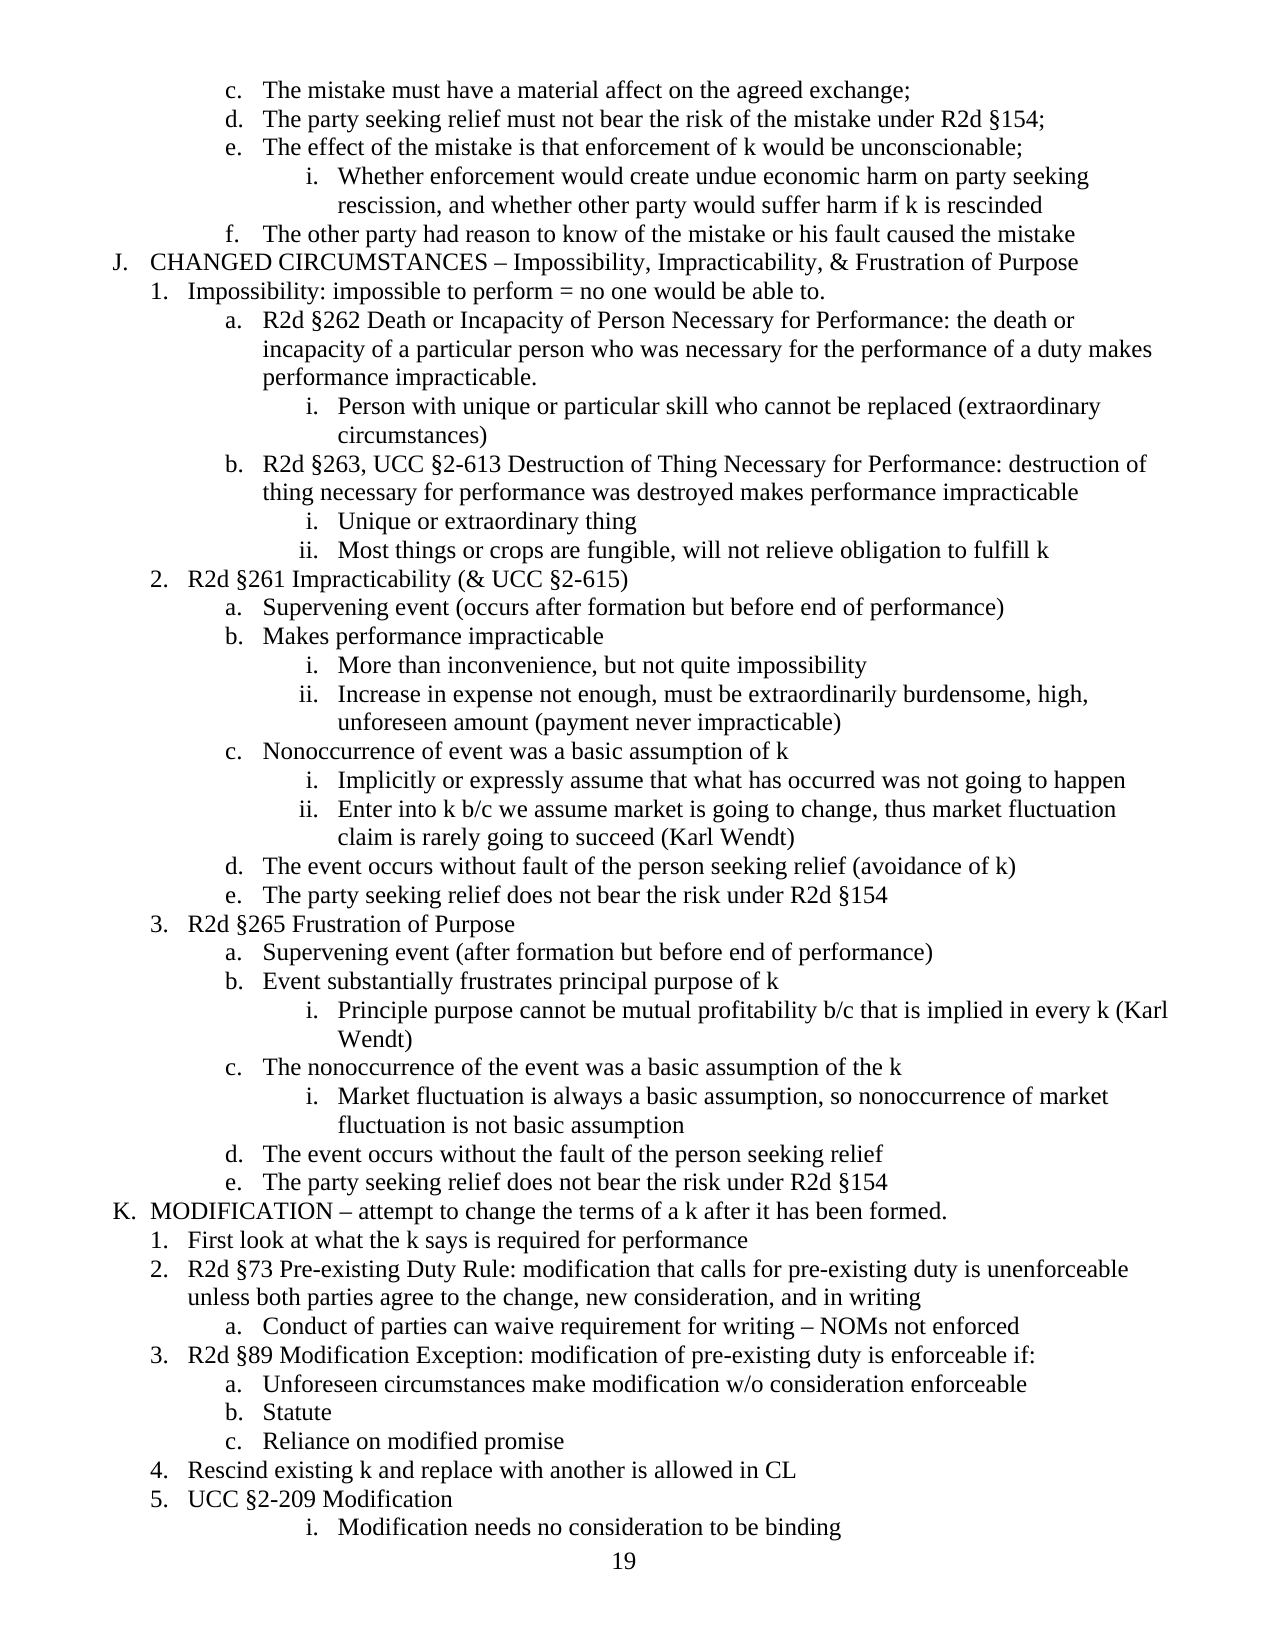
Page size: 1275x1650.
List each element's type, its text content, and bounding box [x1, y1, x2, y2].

list CHANGED CIRCUMSTANCES – Impossibility, Impracticability, & Frustration of Purpose [112, 247, 1172, 276]
list Makes performance impracticable [225, 621, 1172, 650]
list Impossibility: impossible to perform = no one would be able to. [150, 276, 1172, 305]
list Modification needs no consideration to be binding [319, 1512, 1172, 1541]
list Implicitly or expressly assume that what has occurred was not going to happen [319, 765, 1172, 794]
list Whether enforcement would create undue economic harm on party seeking rescission, and whether other party would suffer harm if k is rescinded [319, 161, 1172, 219]
list Enter into k b/c we assume market is going to change, thus market fluctuation claim is rarely going to succeed (Karl Wendt) [319, 794, 1172, 851]
list Unforeseen circumstances make modification w/o consideration enforceable [225, 1369, 1172, 1397]
list Rescind existing k and replace with another is allowed in CL [150, 1455, 1172, 1484]
list The party seeking relief must not bear the risk of the mistake under R2d §154; [225, 104, 1172, 132]
list Unique or extraordinary thing [319, 506, 1172, 535]
list R2d §89 Modification Exception: modification of pre-existing duty is enforceable if: [150, 1340, 1172, 1369]
list First look at what the k says is required for performance [150, 1225, 1172, 1254]
list Person with unique or particular skill who cannot be replaced (extraordinary circumstances) [319, 391, 1172, 449]
list R2d §73 Pre-existing Duty Rule: modification that calls for pre-existing duty is unenforceable unless both parties agree to the change, new consideration, and in writing [150, 1254, 1172, 1311]
list R2d §263, UCC §2-613 Destruction of Thing Necessary for Performance: destruction of thing necessary for performance was destroyed makes performance impracticable [225, 449, 1172, 506]
list Supervening event (occurs after formation but before end of performance) [225, 592, 1172, 621]
list R2d §262 Death or Incapacity of Person Necessary for Performance: the death or incapacity of a particular person who was necessary for the performance of a duty makes performance impracticable. [225, 305, 1172, 391]
list Statute [225, 1397, 1172, 1426]
list The effect of the mistake is that enforcement of k would be unconscionable; [225, 132, 1172, 161]
list Supervening event (after formation but before end of performance) [225, 937, 1172, 966]
list Reliance on modified promise [225, 1426, 1172, 1455]
list R2d §261 Impracticability (& UCC §2-615) [150, 564, 1172, 592]
list UCC §2-209 Modification [150, 1484, 1172, 1512]
list Conduct of parties can waive requirement for writing – NOMs not enforced [225, 1311, 1172, 1340]
list The nonoccurrence of the event was a basic assumption of the k [225, 1052, 1172, 1081]
list Principle purpose cannot be mutual profitability b/c that is implied in every k (Karl Wendt) [319, 995, 1172, 1052]
list More than inconvenience, but not quite impossibility [319, 650, 1172, 679]
list R2d §265 Frustration of Purpose [150, 909, 1172, 937]
list Event substantially frustrates principal purpose of k [225, 966, 1172, 995]
list The event occurs without fault of the person seeking relief (avoidance of k) [225, 851, 1172, 880]
list MODIFICATION – attempt to change the terms of a k after it has been formed. [112, 1196, 1172, 1225]
list The event occurs without the fault of the person seeking relief [225, 1139, 1172, 1167]
list Market fluctuation is always a basic assumption, so nonoccurrence of market fluctuation is not basic assumption [319, 1081, 1172, 1139]
list The party seeking relief does not bear the risk under R2d §154 [225, 1167, 1172, 1196]
list The other party had reason to know of the mistake or his fault caused the mistake [225, 219, 1172, 247]
list Nonoccurrence of event was a basic assumption of k [225, 736, 1172, 765]
list Increase in expense not enough, must be extraordinarily burdensome, high, unforeseen amount (payment never impracticable) [319, 679, 1172, 736]
list Most things or crops are fungible, will not relieve obligation to fulfill k [319, 535, 1172, 564]
list The party seeking relief does not bear the risk under R2d §154 [225, 880, 1172, 909]
list The mistake must have a material affect on the agreed exchange; [225, 75, 1172, 104]
